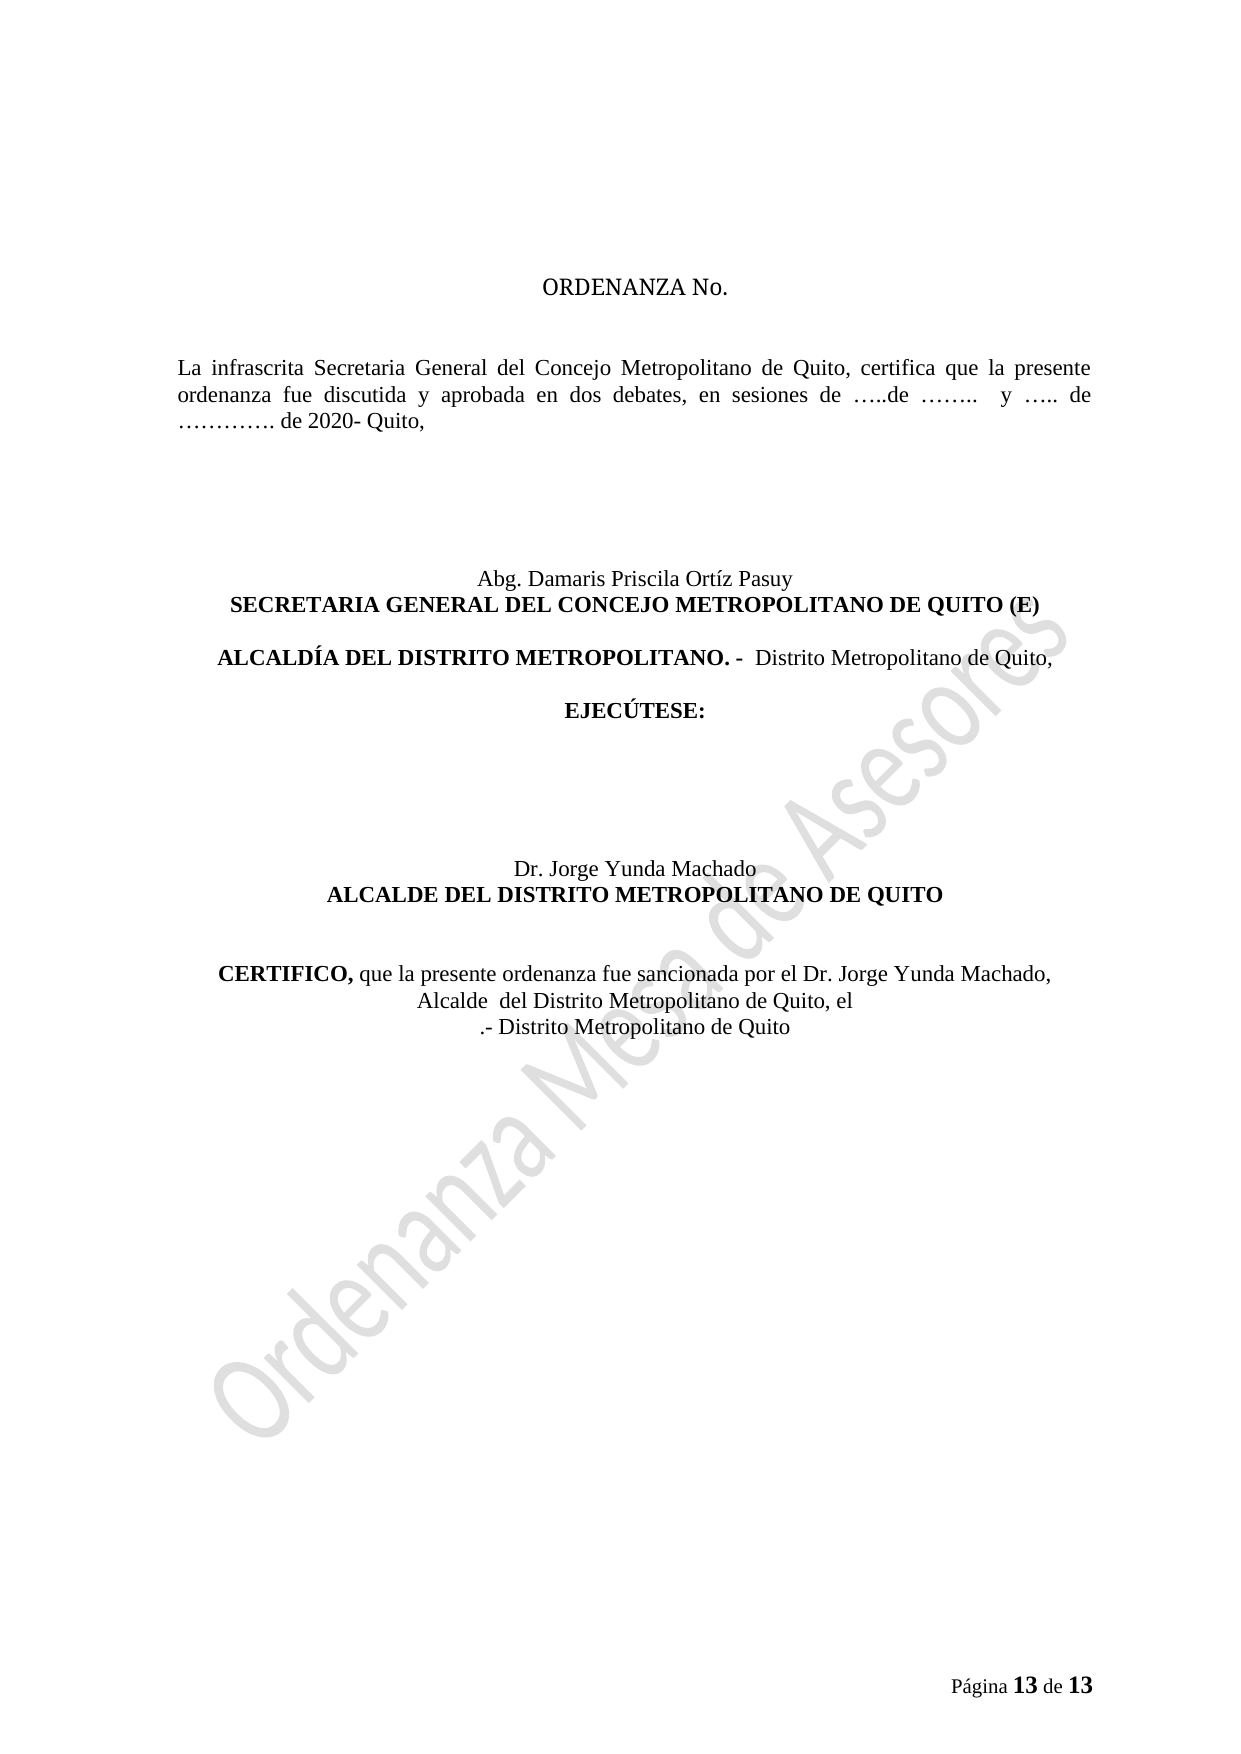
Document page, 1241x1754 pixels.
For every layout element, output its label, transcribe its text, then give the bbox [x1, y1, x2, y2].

text .- Distrito Metropolitano de Quito [177, 1013, 1093, 1039]
text CERTIFICO, que la presente ordenanza fue sancionada por el Dr. Jorge Yunda Machado, [177, 961, 1093, 987]
text SECRETARIA GENERAL DEL CONCEJO METROPOLITANO DE QUITO (E) [177, 592, 1093, 618]
text EJECÚTESE: [177, 697, 1093, 723]
text ALCALDE DEL DISTRITO METROPOLITANO DE QUITO [177, 881, 1093, 908]
text ALCALDÍA DEL DISTRITO METROPOLITANO. - Distrito Metropolitano de Quito, [177, 644, 1093, 671]
text La infrascrita Secretaria General del Concejo Metropolitano de Quito, certifica que la presente ordenanza fue discutida y aprobada en dos debates, en sesiones de …..de …….. y ….. de …………. de 2020- Quito, [177, 354, 1093, 433]
text Dr. Jorge Yunda Machado [177, 855, 1093, 881]
text Alcalde del Distrito Metropolitano de Quito, el [177, 987, 1093, 1013]
text Abg. Damaris Priscila Ortíz Pasuy [177, 565, 1093, 592]
